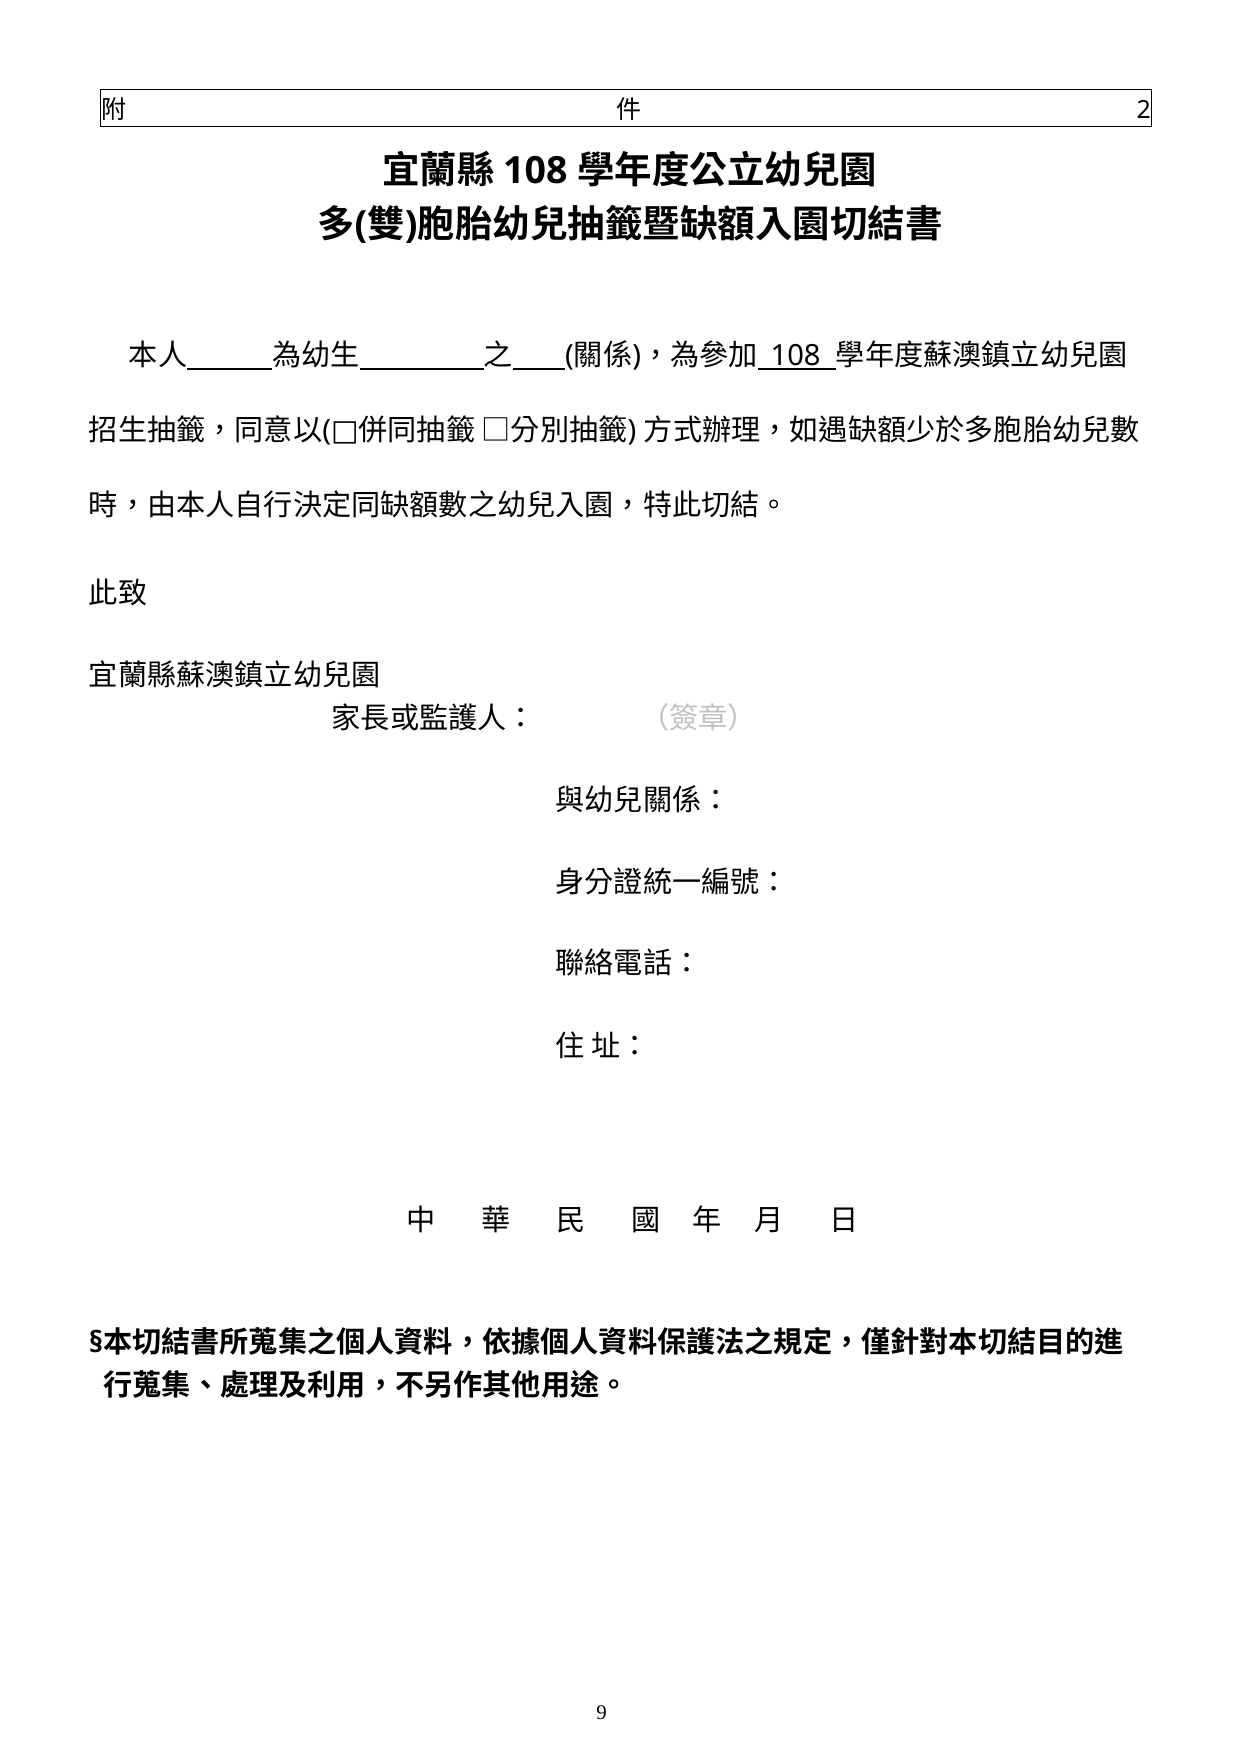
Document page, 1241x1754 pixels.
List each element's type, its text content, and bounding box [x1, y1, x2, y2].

text 住 址： [89, 1022, 1152, 1064]
text 家長或監護人： （簽章） [89, 694, 1152, 736]
text 宜蘭縣 108 學年度公立幼兒園 [89, 139, 1152, 194]
text 中 華 民 國 年 月 日 [114, 1196, 1152, 1239]
text §本切結書所蒐集之個人資料，依據個人資料保護法之規定，僅針對本切結目的進行蒐集、處理及利用，不另作其他用途。 [89, 1319, 1152, 1403]
text 本人 為幼生 之 (關係)，為參加 108 學年度蘇澳鎮立幼兒園招生抽籤，同意以(□併同抽籤 □分別抽籤) 方式辦理，如遇缺額少於多胞胎幼兒數時，由本人自行決定同缺額數之幼兒入園，特此切結。 [89, 305, 1152, 530]
text 宜蘭縣蘇澳鎮立幼兒園 [89, 652, 1152, 694]
text 身分證統一編號： [89, 858, 1152, 900]
text 多(雙)胞胎幼兒抽籤暨缺額入園切結書 [89, 194, 1152, 248]
text 此致 [89, 570, 1152, 612]
text 聯絡電話： [89, 940, 1152, 982]
text 附件2 [101, 90, 1151, 126]
text 與幼兒關係： [89, 776, 1152, 818]
